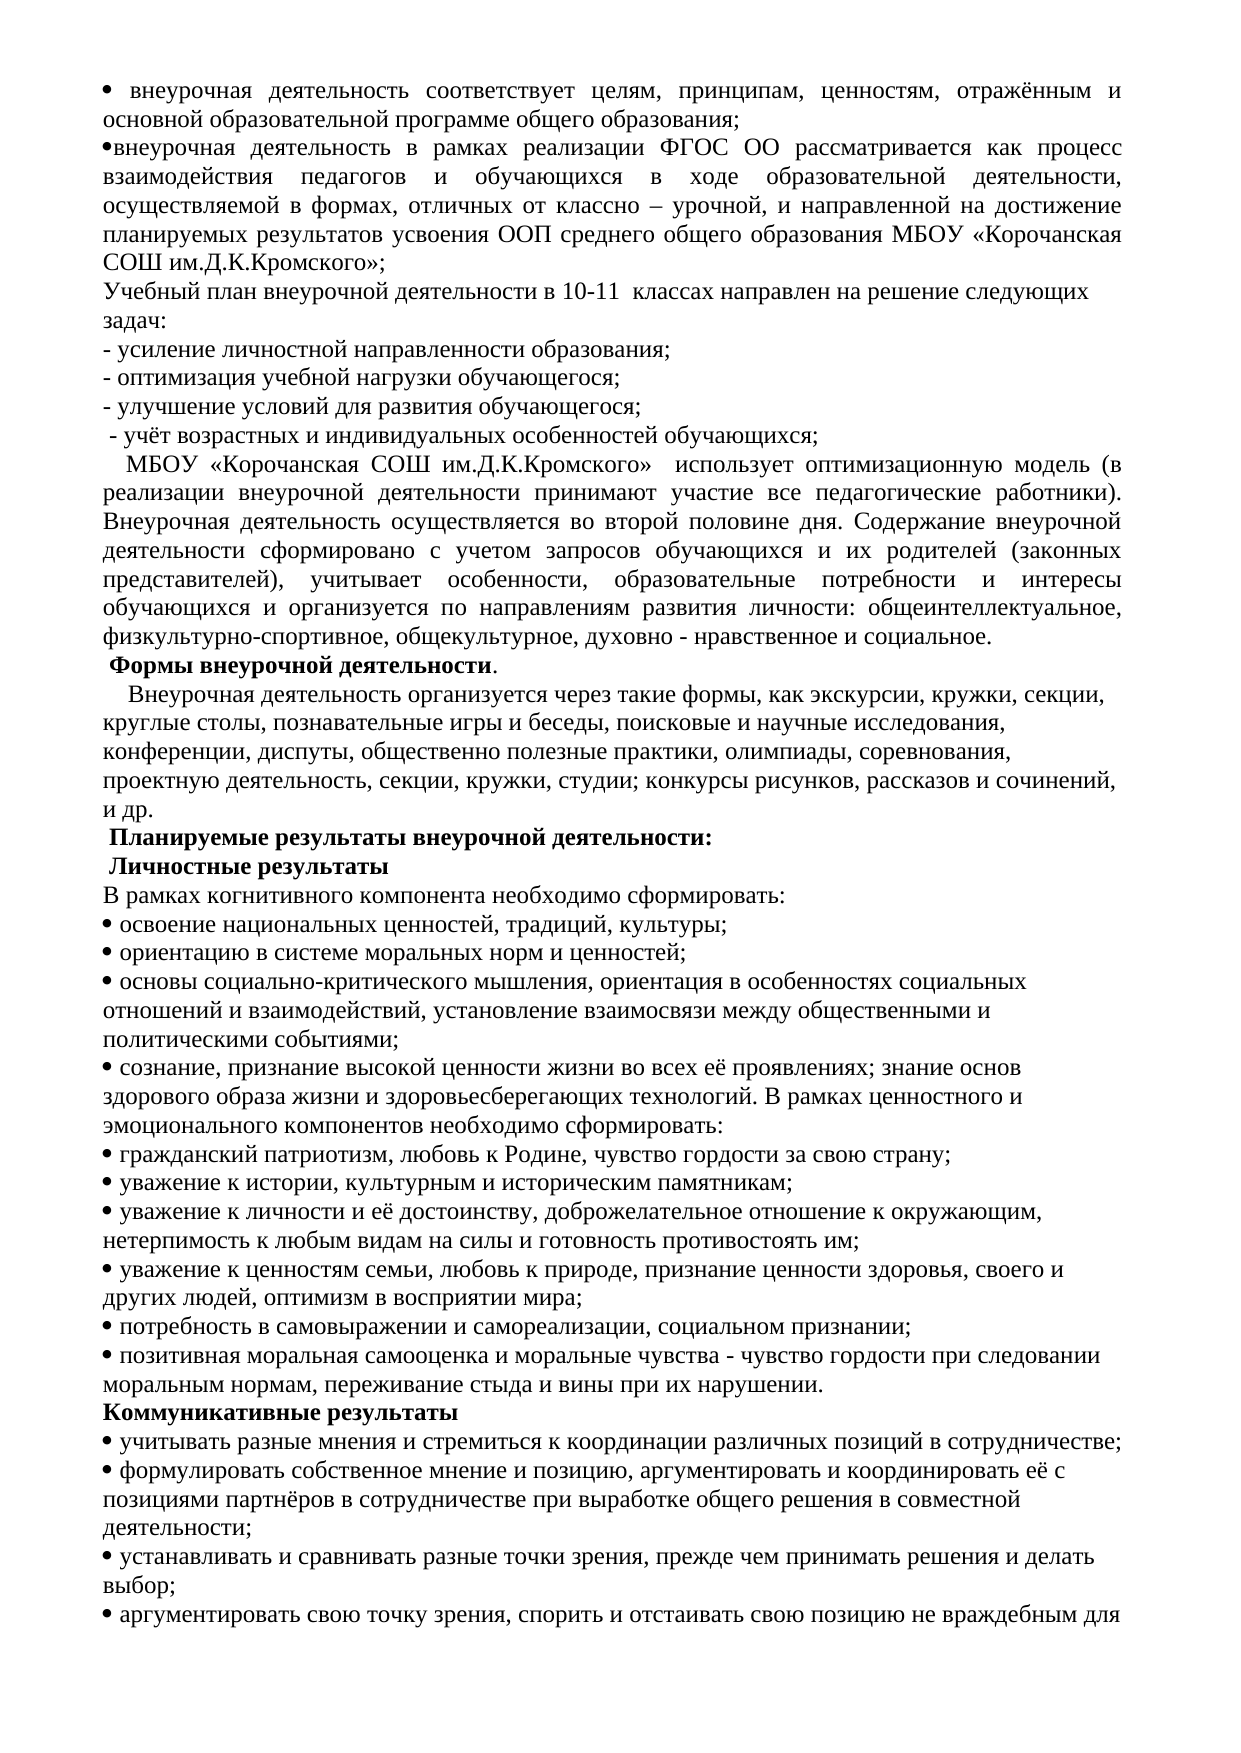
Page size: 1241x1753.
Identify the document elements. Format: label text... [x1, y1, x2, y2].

text Учебный план внеурочной деятельности в 10-11 классах направлен на решение следующих задач: [103, 276, 1123, 334]
text - оптимизация учебной нагрузки обучающегося; [103, 362, 1123, 391]
text формулировать собственное мнение и позицию, аргументировать и координировать её с позициями партнёров в сотрудничестве при выработке общего решения в совместной деятельности; [103, 1455, 1123, 1541]
text ориентацию в системе моральных норм и ценностей; [103, 937, 1123, 966]
text внеурочная деятельность соответствует целям, принципам, ценностям, отражённым и основной образовательной программе общего образования; [103, 75, 1123, 132]
text уважение к истории, культурным и историческим памятникам; [103, 1167, 1123, 1196]
text - улучшение условий для развития обучающегося; [103, 391, 1123, 420]
text уважение к личности и её достоинству, доброжелательное отношение к окружающим, нетерпимость к любым видам на силы и готовность противостоять им; [103, 1196, 1123, 1254]
text Личностные результаты [103, 851, 1123, 880]
text устанавливать и сравнивать разные точки зрения, прежде чем принимать решения и делать выбор; [103, 1541, 1123, 1599]
text Коммуникативные результаты [103, 1397, 1123, 1426]
text позитивная моральная самооценка и моральные чувства - чувство гордости при следовании моральным нормам, переживание стыда и вины при их нарушении. [103, 1340, 1123, 1397]
text внеурочная деятельность в рамках реализации ФГОС ОО рассматривается как процесс взаимодействия педагогов и обучающихся в ходе образовательной деятельности, осуществляемой в формах, отличных от классно – урочной, и направленной на достижение планируемых результатов усвоения ООП среднего общего образования МБОУ «Корочанская СОШ им.Д.К.Кромского»; [103, 132, 1123, 276]
text гражданский патриотизм, любовь к Родине, чувство гордости за свою страну; [103, 1139, 1123, 1167]
text потребность в самовыражении и самореализации, социальном признании; [103, 1311, 1123, 1340]
text учитывать разные мнения и стремиться к координации различных позиций в сотрудничестве; [103, 1426, 1123, 1455]
text - учёт возрастных и индивидуальных особенностей обучающихся; [103, 420, 1123, 449]
text - усиление личностной направленности образования; [103, 334, 1123, 362]
text МБОУ «Корочанская СОШ им.Д.К.Кромского» использует оптимизационную модель (в реализации внеурочной деятельности принимают участие все педагогические работники). Внеурочная деятельность осуществляется во второй половине дня. Содержание внеурочной деятельности сформировано с учетом запросов обучающихся и их родителей (законных представителей), учитывает особенности, образовательные потребности и интересы обучающихся и организуется по направлениям развития личности: общеинтеллектуальное, физкультурно-спортивное, общекультурное, духовно - нравственное и социальное. [103, 449, 1123, 650]
text основы социально-критического мышления, ориентация в особенностях социальных отношений и взаимодействий, установление взаимосвязи между общественными и политическими событиями; [103, 966, 1123, 1052]
text Формы внеурочной деятельности. [103, 650, 1123, 679]
text уважение к ценностям семьи, любовь к природе, признание ценности здоровья, своего и других людей, оптимизм в восприятии мира; [103, 1254, 1123, 1311]
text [103, 1599, 1123, 1627]
text В рамках когнитивного компонента необходимо сформировать: [103, 880, 1123, 909]
text сознание, признание высокой ценности жизни во всех её проявлениях; знание основ здорового образа жизни и здоровьесберегающих технологий. В рамках ценностного и эмоционального компонентов необходимо сформировать: [103, 1052, 1123, 1139]
text освоение национальных ценностей, традиций, культуры; [103, 909, 1123, 937]
text Планируемые результаты внеурочной деятельности: [103, 822, 1123, 851]
text Внеурочная деятельность организуется через такие формы, как экскурсии, кружки, секции, круглые столы, познавательные игры и беседы, поисковые и научные исследования, конференции, диспуты, общественно полезные практики, олимпиады, соревнования, проектную деятельность, секции, кружки, студии; конкурсы рисунков, рассказов и сочинений, и др. [103, 679, 1123, 822]
